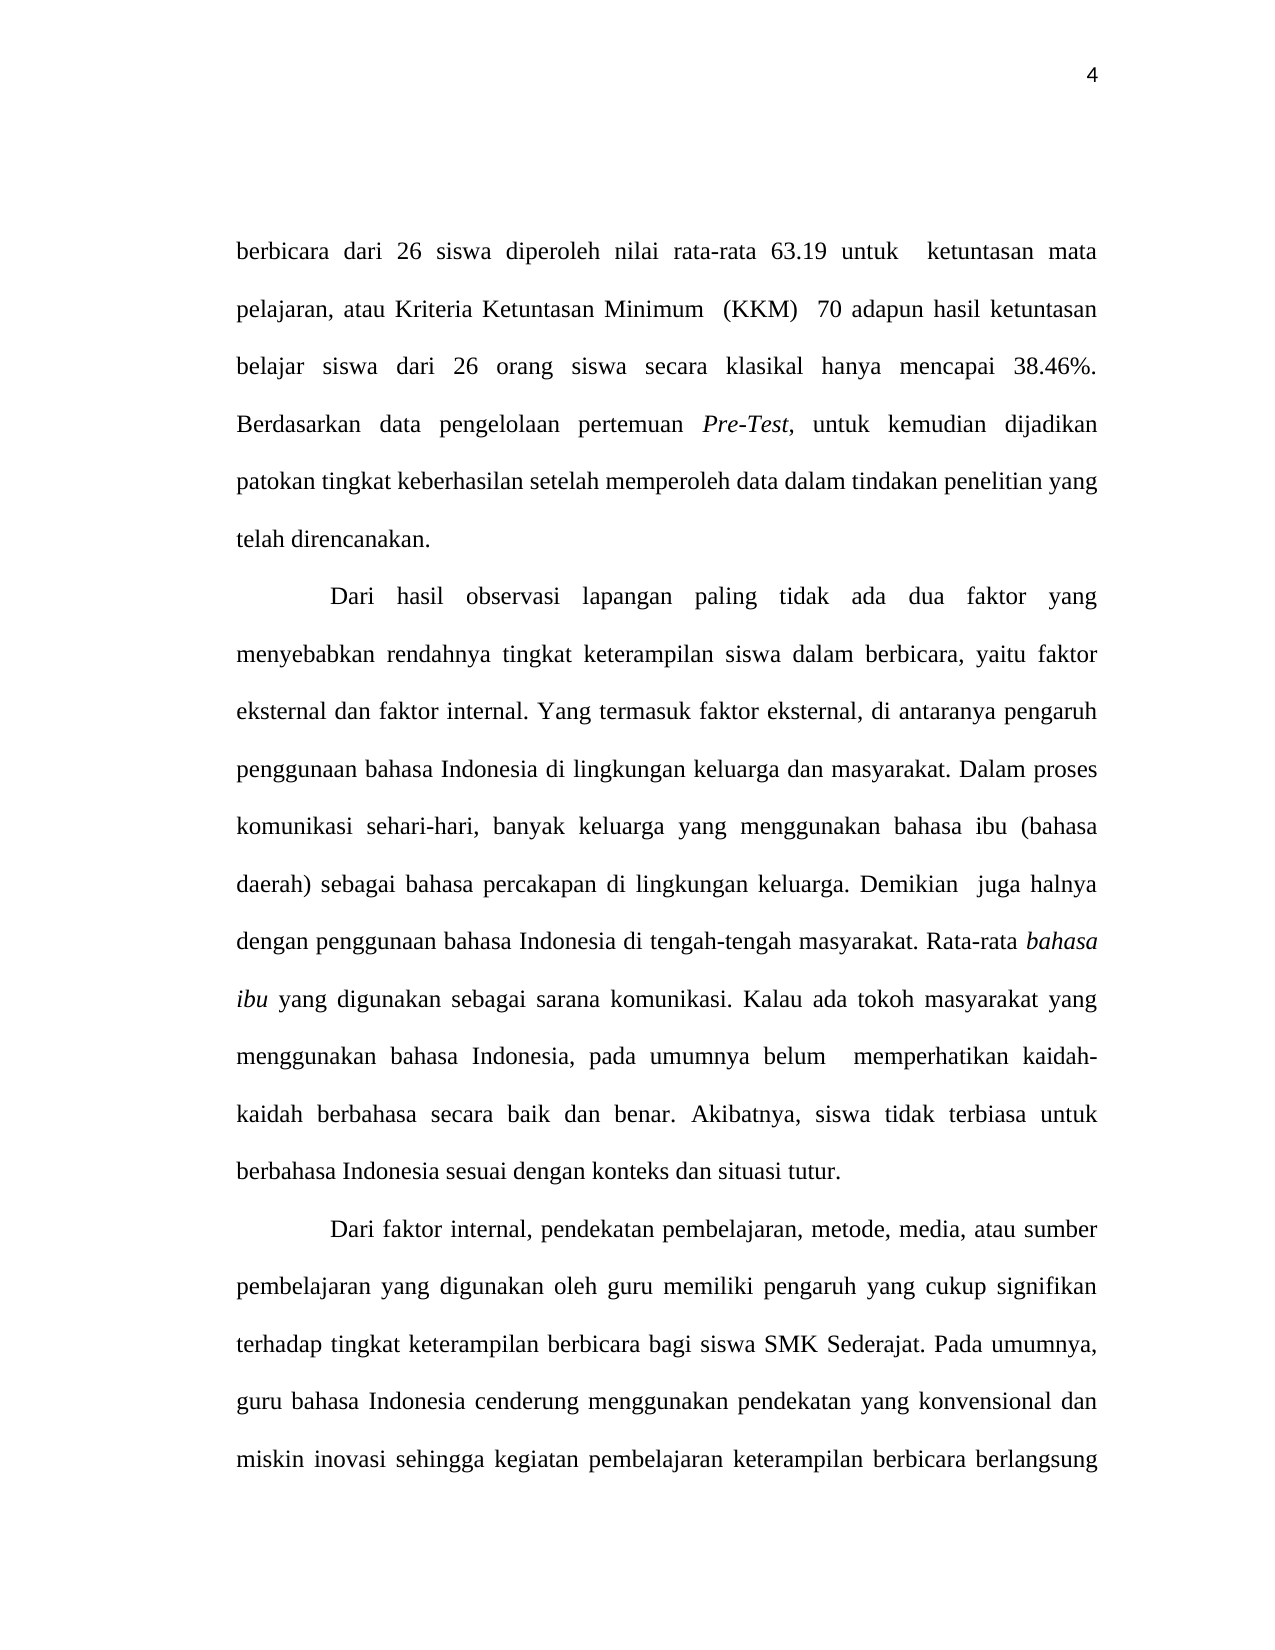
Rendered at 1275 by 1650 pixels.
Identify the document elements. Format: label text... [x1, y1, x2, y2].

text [236, 1214, 1098, 1472]
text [236, 236, 1098, 552]
text Dari hasil observasi lapangan paling tidak ada dua faktor yang menyebabkan rendahnya tingkat keterampilan siswa dalam berbicara, yaitu faktor eksternal dan faktor internal. Yang termasuk faktor eksternal, di antaranya pengaruh penggunaan bahasa Indonesia di lingkungan keluarga dan masyarakat. Dalam proses komunikasi sehari-hari, banyak keluarga yang menggunakan bahasa ibu (bahasa daerah) sebagai bahasa percakapan di lingkungan keluarga. Demikian juga halnya dengan penggunaan bahasa Indonesia di tengah-tengah masyarakat. Rata-rata bahasa ibu yang digunakan sebagai sarana komunikasi. Kalau ada tokoh masyarakat yang menggunakan bahasa Indonesia, pada umumnya belum memperhatikan kaidah-kaidah berbahasa secara baik dan benar. Akibatnya, siswa tidak terbiasa untuk berbahasa Indonesia sesuai dengan konteks dan situasi tutur. [236, 581, 1098, 1185]
